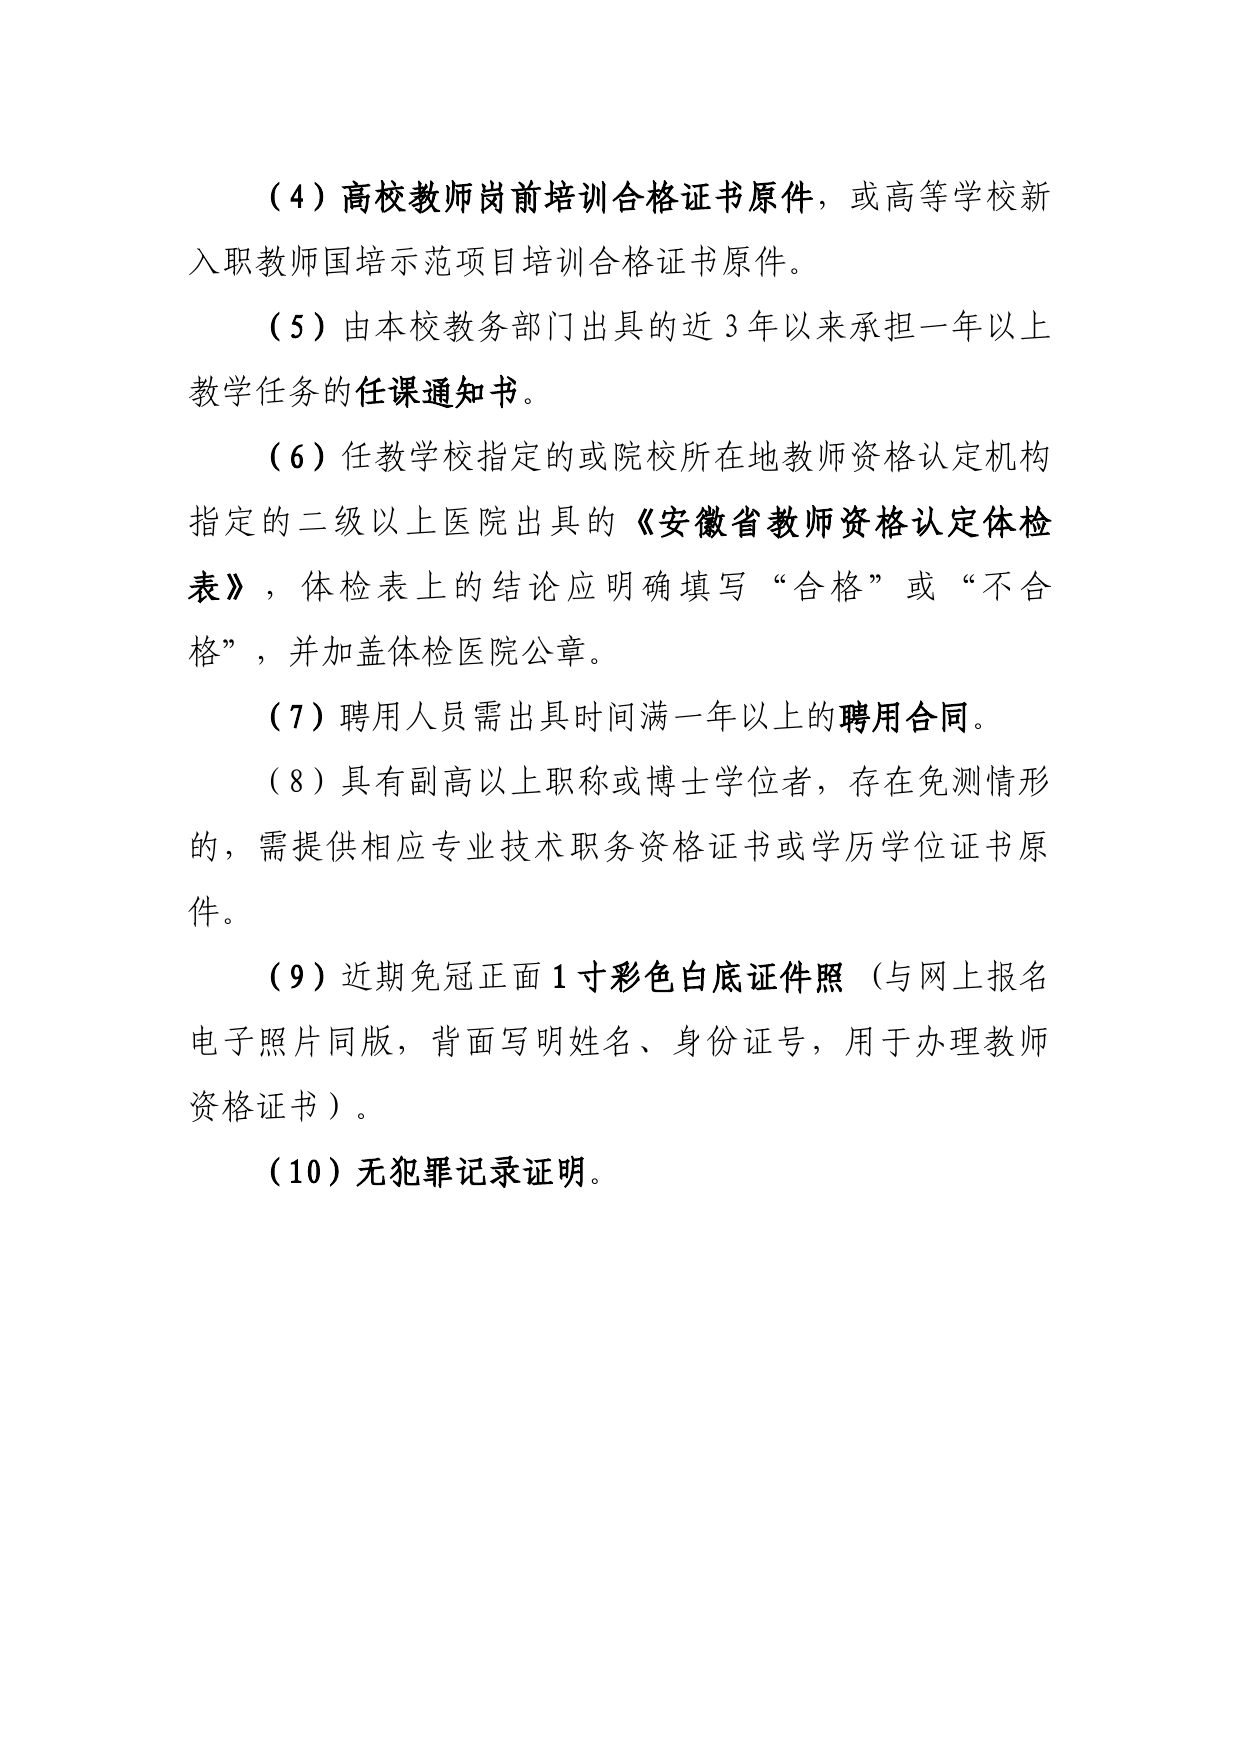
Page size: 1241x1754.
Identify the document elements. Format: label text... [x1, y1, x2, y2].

text （7）聘用人员需出具时间满一年以上的聘用合同。 [187, 682, 1053, 747]
text （8）具有副高以上职称或博士学位者，存在免测情形的，需提供相应专业技术职务资格证书或学历学位证书原件。 [187, 747, 1053, 942]
text （4）高校教师岗前培训合格证书原件，或高等学校新入职教师国培示范项目培训合格证书原件。 [187, 162, 1053, 292]
text （9）近期免冠正面1寸彩色白底证件照 (与网上报名电子照片同版，背面写明姓名、身份证号，用于办理教师资格证书）。 [187, 942, 1053, 1137]
text （6）任教学校指定的或院校所在地教师资格认定机构指定的二级以上医院出具的《安徽省教师资格认定体检表》，体检表上的结论应明确填写“合格”或“不合格”，并加盖体检医院公章。 [187, 422, 1053, 682]
text （5）由本校教务部门出具的近3年以来承担一年以上教学任务的任课通知书。 [187, 292, 1053, 422]
text （10）无犯罪记录证明。 [187, 1137, 1053, 1202]
